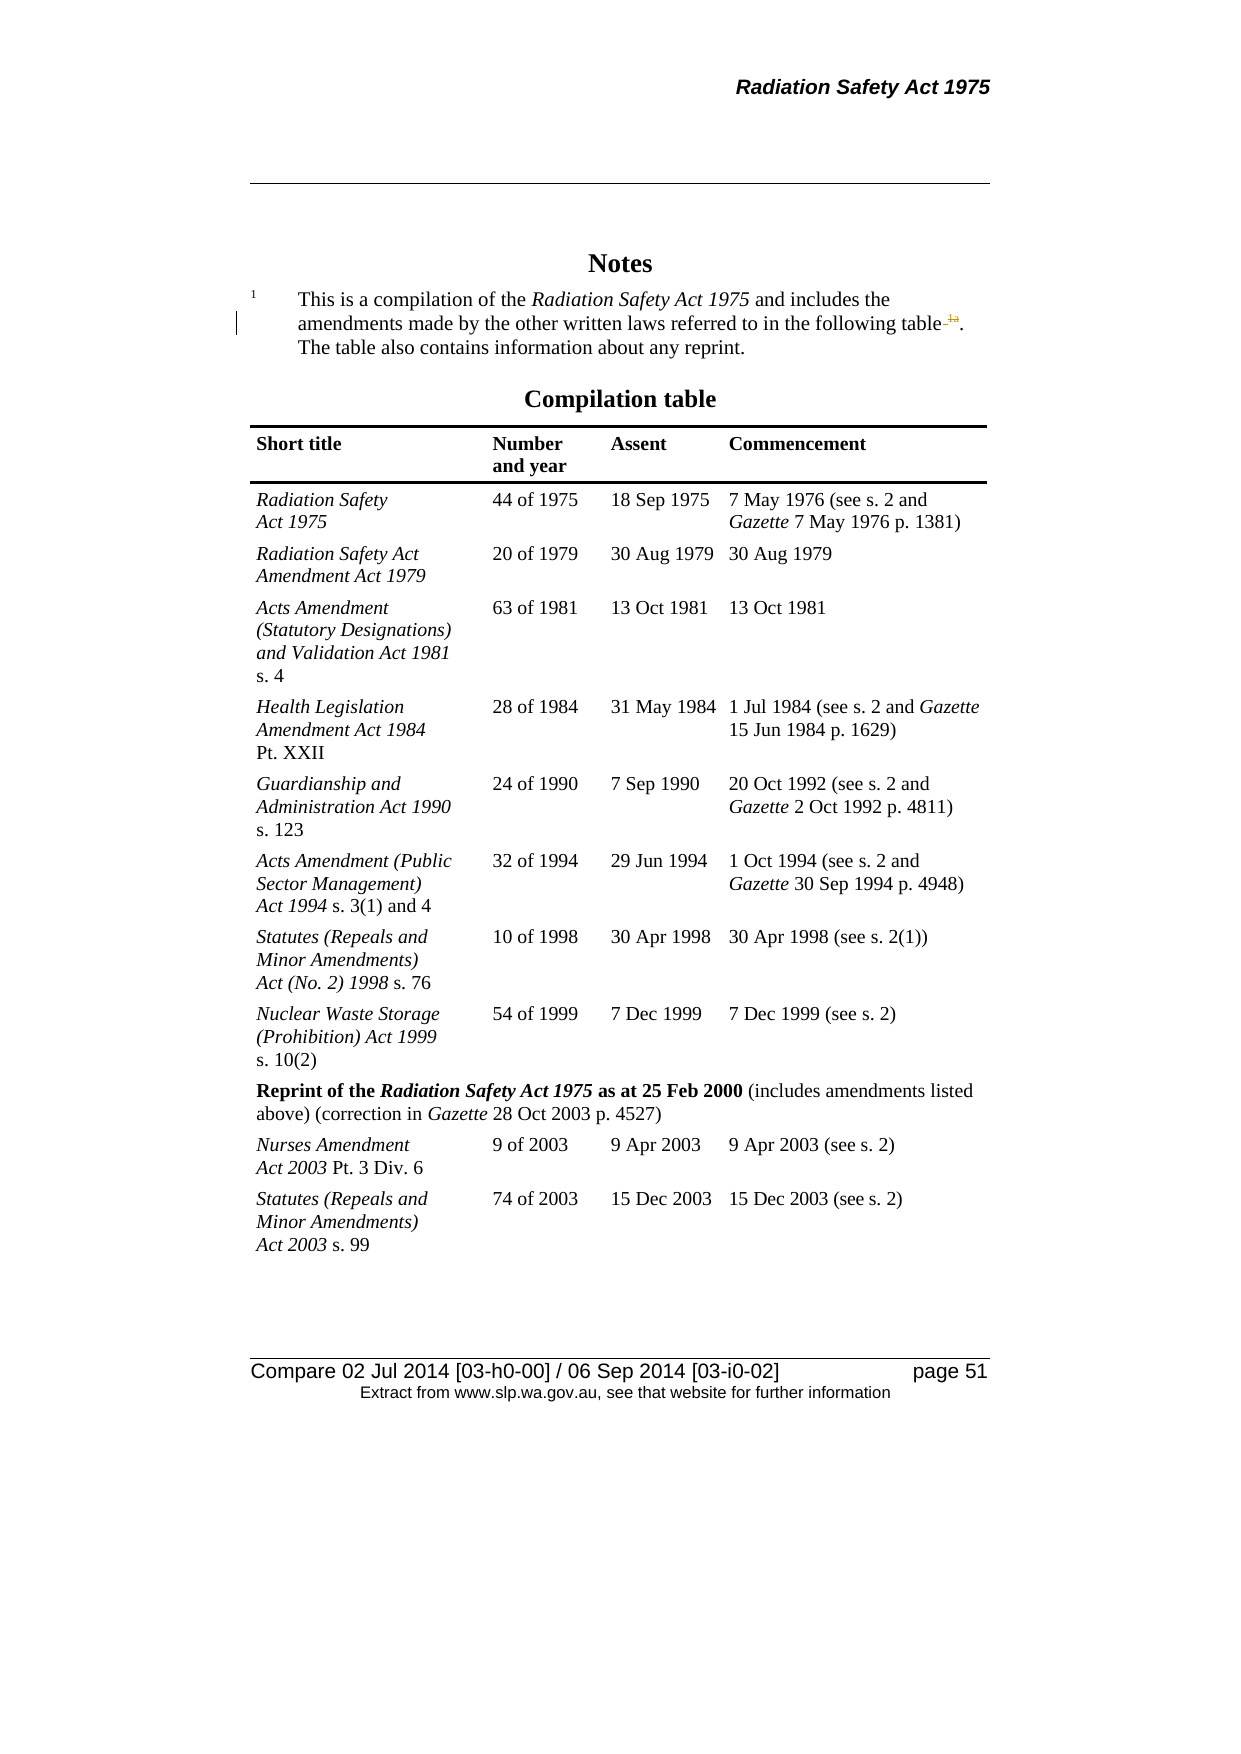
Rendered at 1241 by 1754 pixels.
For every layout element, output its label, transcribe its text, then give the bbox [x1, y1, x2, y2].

table_cell 9 Apr 2003 (see s. 2) [723, 1129, 989, 1183]
table_cell 31 May 1984 [605, 691, 723, 768]
table_cell 7 Sep 1990 [605, 768, 723, 844]
table_cell 30 Apr 1998 [605, 921, 723, 998]
table_cell 54 of 1999 [487, 998, 605, 1075]
table_cell 1 Jul 1984 (see s. 2 and Gazette 15 Jun 1984 p. 1629) [723, 691, 987, 768]
table_cell 28 of 1984 [487, 691, 605, 768]
subtitle Compilation table [250, 384, 990, 413]
table_cell Radiation Safety Act 1975 [250, 484, 487, 537]
table_header Number and year [487, 428, 605, 481]
table_cell Nuclear Waste Storage (Prohibition) Act 1999 s. 10(2) [250, 998, 487, 1075]
table_cell 20 Oct 1992 (see s. 2 and Gazette 2 Oct 1992 p. 4811) [723, 768, 987, 844]
table_cell 30 Aug 1979 [723, 538, 987, 591]
table_cell 7 Dec 1999 (see s. 2) [723, 998, 989, 1075]
table_header Assent [605, 428, 723, 481]
table_cell 30 Aug 1979 [605, 538, 723, 591]
table_cell 32 of 1994 [487, 845, 605, 921]
table_cell 74 of 2003 [487, 1183, 605, 1259]
table_cell Acts Amendment (Public Sector Management) Act 1994 s. 3(1) and 4 [250, 845, 487, 921]
table_cell Acts Amendment (Statutory Designations) and Validation Act 1981 s. 4 [250, 591, 487, 691]
table_cell Nurses Amendment Act 2003 Pt. 3 Div. 6 [250, 1129, 487, 1183]
table_cell 24 of 1990 [487, 768, 605, 844]
table_cell 13 Oct 1981 [605, 591, 723, 691]
table_cell 63 of 1981 [487, 591, 605, 691]
text 1 This is a compilation of the Radiation Safety Act 1975 and includes the amendments made by the other written laws referred to in the following table. The table also contains information about any reprint. [250, 287, 990, 359]
table_cell 10 of 1998 [487, 921, 605, 998]
table_cell 9 Apr 2003 [605, 1129, 723, 1183]
table_header Commencement [723, 428, 987, 481]
table_cell Radiation Safety Act Amendment Act 1979 [250, 538, 487, 591]
table_cell 7 May 1976 (see s. 2 and Gazette 7 May 1976 p. 1381) [723, 484, 987, 537]
table_cell Reprint of the Radiation Safety Act 1975 as at 25 Feb 2000 (includes amendments listed above) (correction in Gazette 28 Oct 2003 p. 4527) [250, 1075, 989, 1129]
table_cell Statutes (Repeals and Minor Amendments) Act 2003 s. 99 [250, 1183, 487, 1259]
table_cell 7 Dec 1999 [605, 998, 723, 1075]
table_cell 15 Dec 2003 [605, 1183, 723, 1259]
table_cell 1 Oct 1994 (see s. 2 and Gazette 30 Sep 1994 p. 4948) [723, 845, 989, 921]
subtitle Notes [250, 247, 990, 279]
table_cell 44 of 1975 [487, 484, 605, 537]
table_cell 29 Jun 1994 [605, 845, 723, 921]
table_cell Guardianship and Administration Act 1990 s. 123 [250, 768, 487, 844]
table_cell 18 Sep 1975 [605, 484, 723, 537]
table_cell 30 Apr 1998 (see s. 2(1)) [723, 921, 989, 998]
table_cell 20 of 1979 [487, 538, 605, 591]
table_cell 13 Oct 1981 [723, 591, 987, 691]
table_cell 15 Dec 2003 (see s. 2) [723, 1183, 989, 1259]
table_header Short title [250, 428, 487, 481]
table_cell 9 of 2003 [487, 1129, 605, 1183]
table_cell Health Legislation Amendment Act 1984 Pt. XXII [250, 691, 487, 768]
table_cell Statutes (Repeals and Minor Amendments) Act (No. 2) 1998 s. 76 [250, 921, 487, 998]
